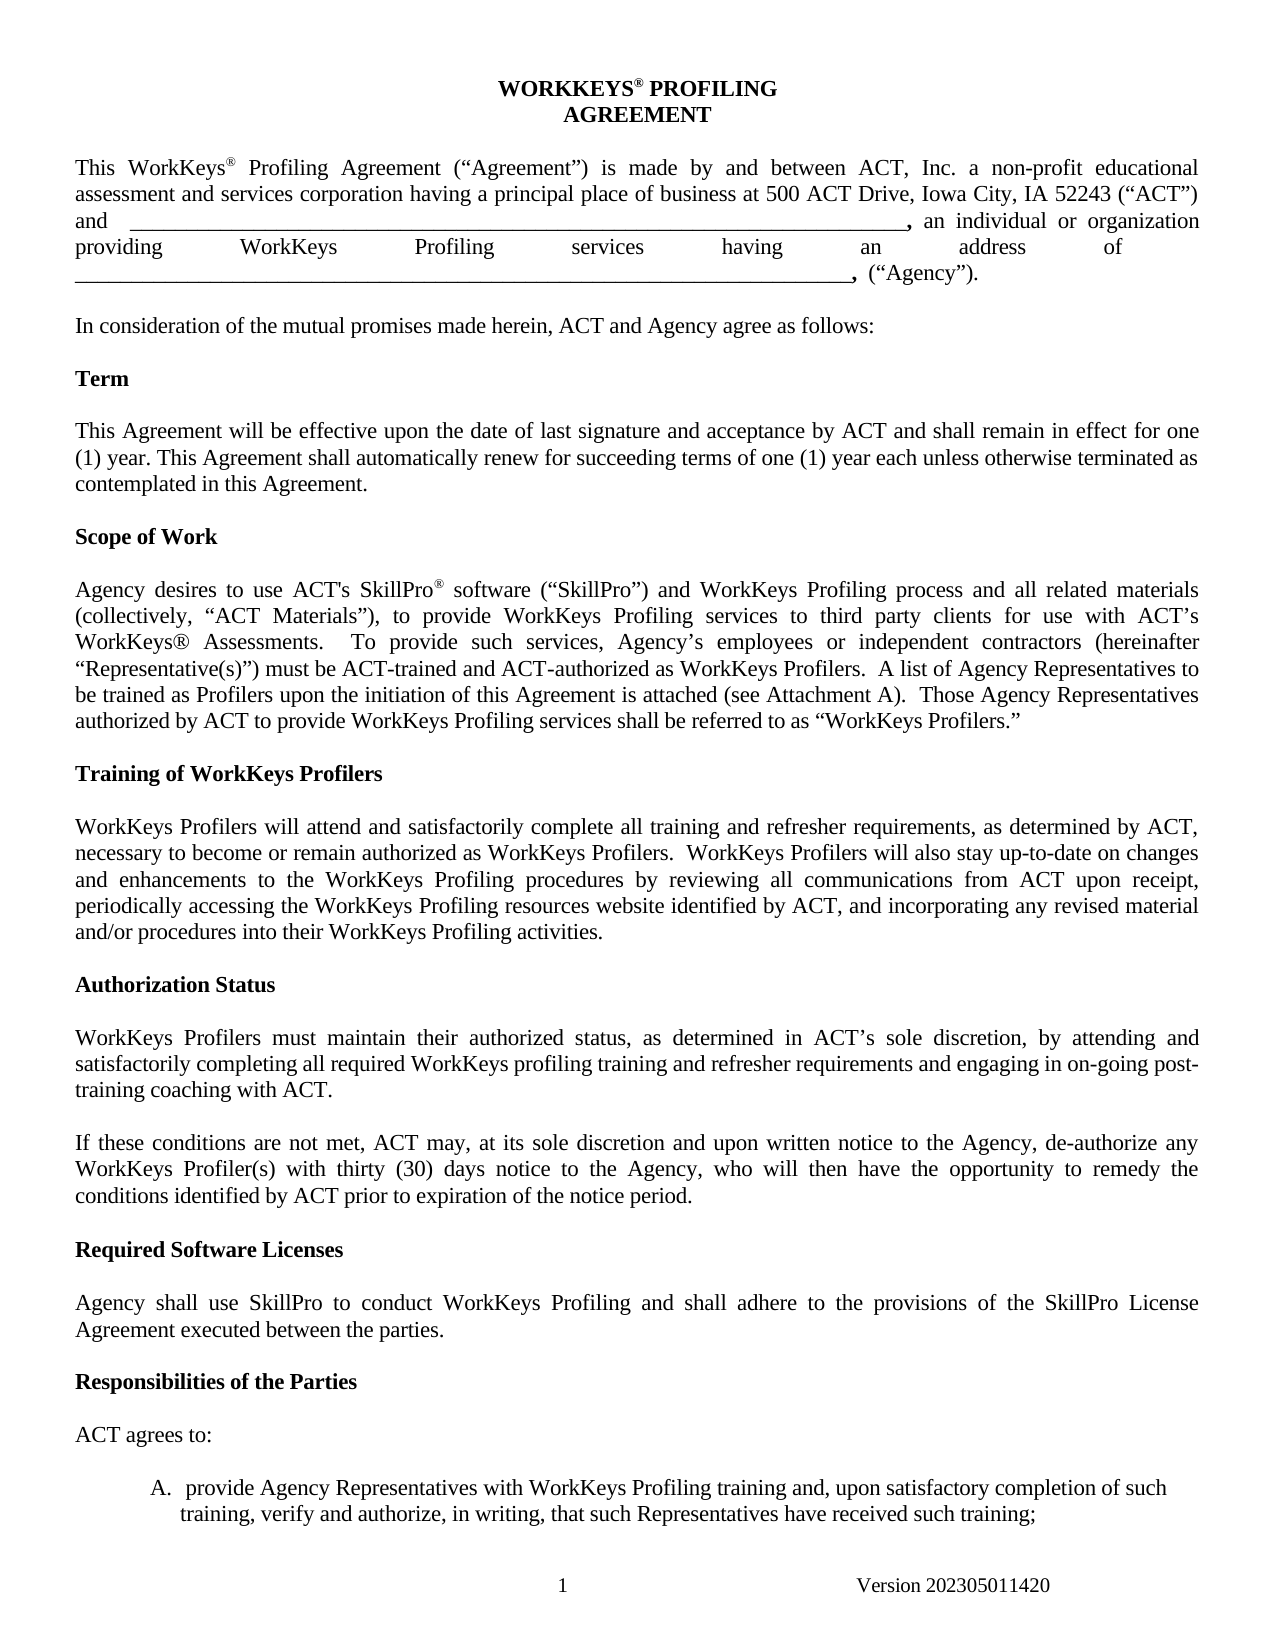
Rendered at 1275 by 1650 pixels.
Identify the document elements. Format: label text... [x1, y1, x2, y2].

text WorkKeys Profilers will attend and satisfactorily complete all training and refresher requirements, as determined by ACT, necessary to become or remain authorized as WorkKeys Profilers. WorkKeys Profilers will also stay up-to-date on changes and enhancements to the WorkKeys Profiling procedures by reviewing all communications from ACT upon receipt, periodically accessing the WorkKeys Profiling resources website identified by ACT, and incorporating any revised material and/or procedures into their WorkKeys Profiling activities. [75, 813, 1200, 945]
text If these conditions are not met, ACT may, at its sole discretion and upon written notice to the Agency, de-authorize any WorkKeys Profiler(s) with thirty (30) days notice to the Agency, who will then have the opportunity to remedy the conditions identified by ACT prior to expiration of the notice period. [75, 1129, 1200, 1208]
text Agency shall use SkillPro to conduct WorkKeys Profiling and shall adhere to the provisions of the SkillPro License Agreement executed between the parties. [75, 1289, 1200, 1342]
text Term [75, 365, 1200, 391]
text Responsibilities of the Parties [75, 1368, 1200, 1395]
text Agency desires to use ACT's SkillPro® software (“SkillPro”) and WorkKeys Profiling process and all related materials (collectively, “ACT Materials”), to provide WorkKeys Profiling services to third party clients for use with ACT’s WorkKeys® Assessments. To provide such services, Agency’s employees or independent contractors (hereinafter “Representative(s)”) must be ACT-trained and ACT-authorized as WorkKeys Profilers. A list of Agency Representatives to be trained as Profilers upon the initiation of this Agreement is attached (see Attachment A). Those Agency Representatives authorized by ACT to provide WorkKeys Profiling services shall be referred to as “WorkKeys Profilers.” [75, 576, 1200, 734]
text A. provide Agency Representatives with WorkKeys Profiling training and, upon satisfactory completion of such training, verify and authorize, in writing, that such Representatives have received such training; [75, 1474, 1200, 1526]
text This Agreement will be effective upon the date of last signature and acceptance by ACT and shall remain in effect for one (1) year. This Agreement shall automatically renew for succeeding terms of one (1) year each unless otherwise terminated as contemplated in this Agreement. [75, 418, 1200, 497]
text Scope of Work [75, 523, 1200, 549]
text In consideration of the mutual promises made herein, ACT and Agency agree as follows: [75, 312, 1200, 338]
text Authorization Status [75, 971, 1200, 997]
text WORKKEYS® PROFILING [75, 75, 1200, 101]
text WorkKeys Profilers must maintain their authorized status, as determined in ACT’s sole discretion, by attending and satisfactorily completing all required WorkKeys profiling training and refresher requirements and engaging in on-going post-training coaching with ACT. [75, 1024, 1200, 1103]
text AGREEMENT [75, 101, 1200, 128]
text This WorkKeys® Profiling Agreement (“Agreement”) is made by and between ACT, Inc. a non-profit educational assessment and services corporation having a principal place of business at 500 ACT Drive, Iowa City, IA 52243 (“ACT”) and _____________________________________________________________________, an individual or organization providing WorkKeys Profiling services having an address of _____________________________________________________________________, (“Agency”). [75, 154, 1200, 286]
text Required Software Licenses [75, 1237, 1200, 1263]
text Training of WorkKeys Profilers [75, 760, 1200, 787]
text ACT agrees to: [75, 1421, 1200, 1447]
